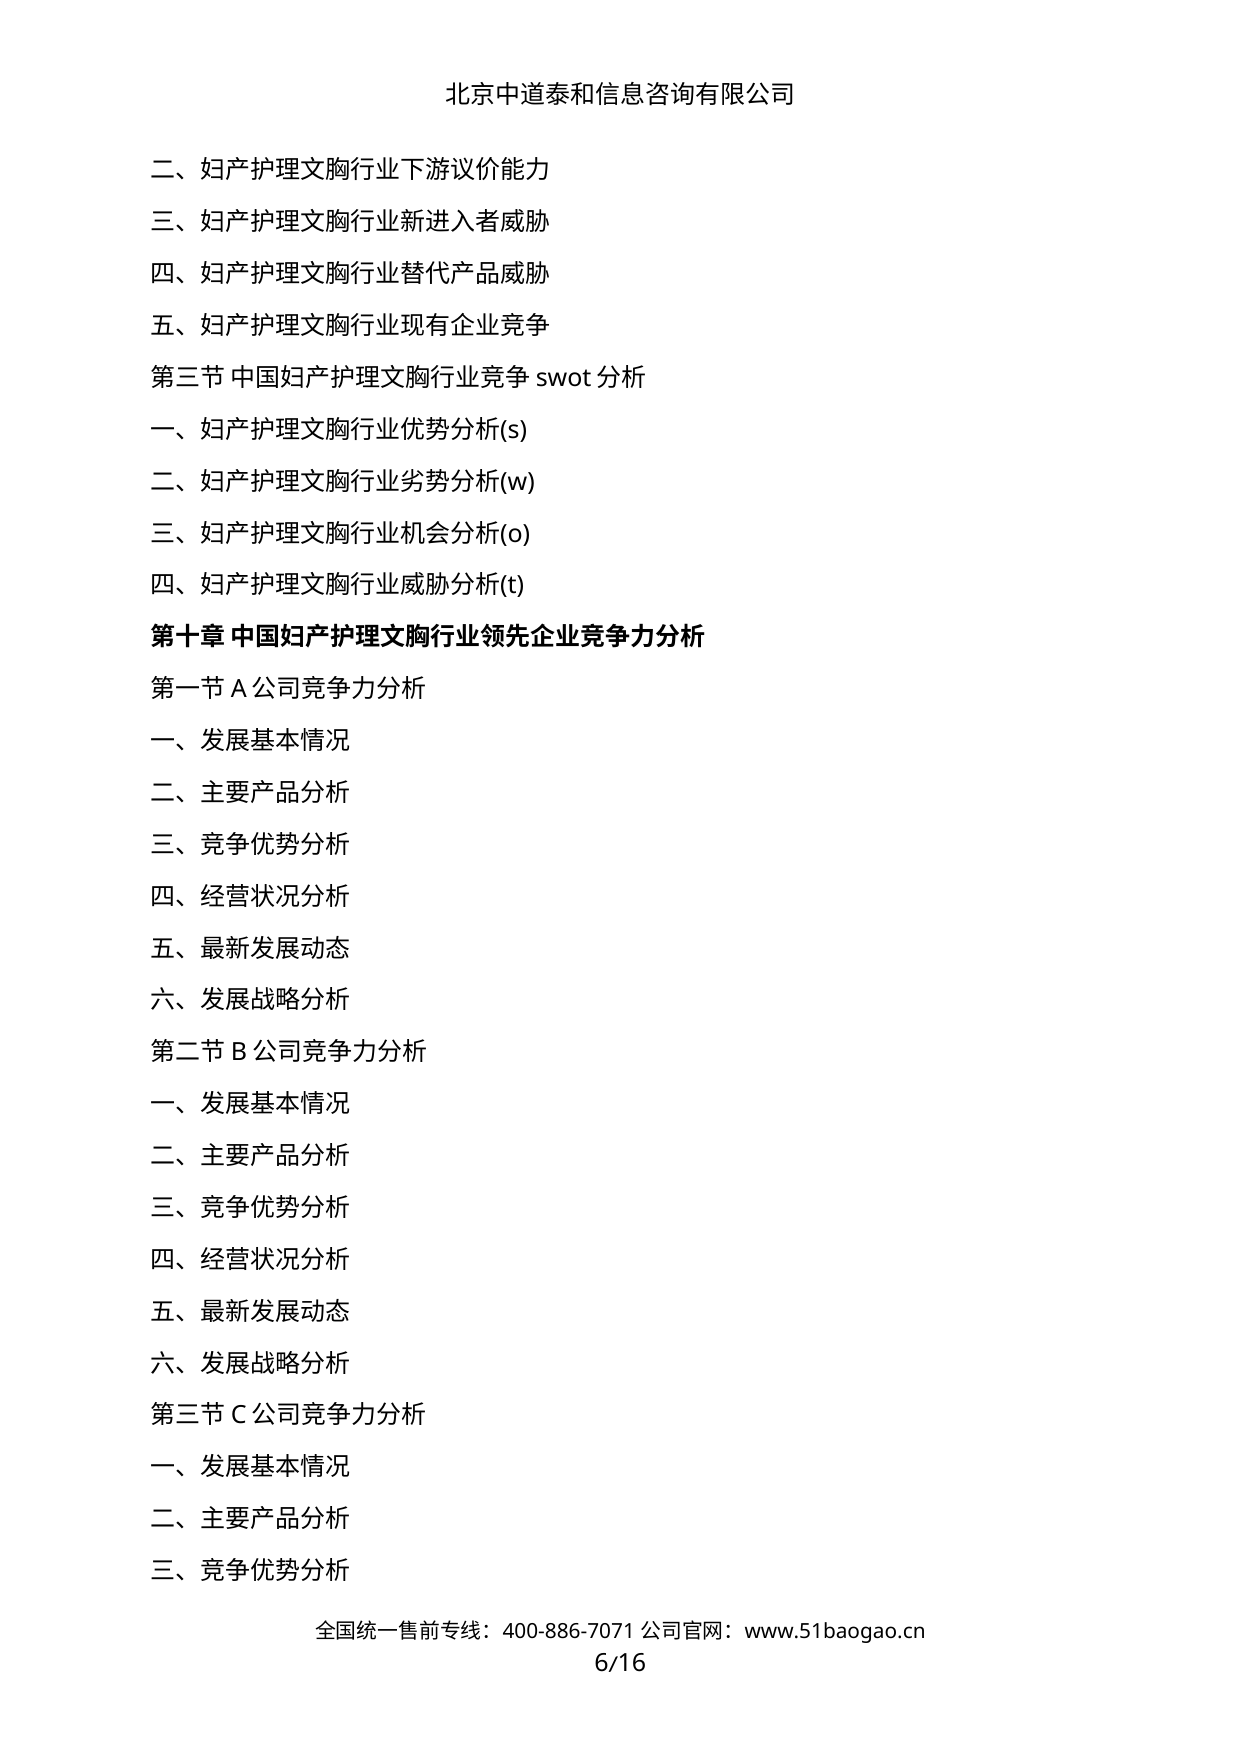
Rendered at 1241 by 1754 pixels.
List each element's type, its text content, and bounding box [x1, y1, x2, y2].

text 四、经营状况分析 [150, 1239, 1090, 1276]
text 第一节 A公司竞争力分析 [150, 669, 1090, 705]
text 五、妇产护理文胸行业现有企业竞争 [150, 306, 1090, 342]
text 第十章 中国妇产护理文胸行业领先企业竞争力分析 [150, 617, 1090, 653]
text 五、最新发展动态 [150, 1291, 1090, 1327]
text 三、竞争优势分析 [150, 1187, 1090, 1224]
text 一、妇产护理文胸行业优势分析(s) [150, 409, 1090, 446]
text 第二节 B公司竞争力分析 [150, 1032, 1090, 1068]
text 三、竞争优势分析 [150, 824, 1090, 861]
text 二、主要产品分析 [150, 1136, 1090, 1172]
text 二、主要产品分析 [150, 1499, 1090, 1535]
text 第三节 C公司竞争力分析 [150, 1395, 1090, 1431]
text 五、最新发展动态 [150, 928, 1090, 964]
text 一、发展基本情况 [150, 1084, 1090, 1120]
text 三、妇产护理文胸行业新进入者威胁 [150, 202, 1090, 238]
text 一、发展基本情况 [150, 1447, 1090, 1483]
text 四、妇产护理文胸行业威胁分析(t) [150, 565, 1090, 601]
text 二、妇产护理文胸行业下游议价能力 [150, 150, 1090, 186]
text 二、主要产品分析 [150, 772, 1090, 809]
text 一、发展基本情况 [150, 721, 1090, 757]
text 二、妇产护理文胸行业劣势分析(w) [150, 461, 1090, 497]
text 四、经营状况分析 [150, 876, 1090, 912]
text 六、发展战略分析 [150, 980, 1090, 1016]
text 第三节 中国妇产护理文胸行业竞争swot分析 [150, 357, 1090, 394]
text 三、妇产护理文胸行业机会分析(o) [150, 513, 1090, 549]
text 三、竞争优势分析 [150, 1551, 1090, 1587]
text 四、妇产护理文胸行业替代产品威胁 [150, 254, 1090, 290]
text 六、发展战略分析 [150, 1343, 1090, 1379]
